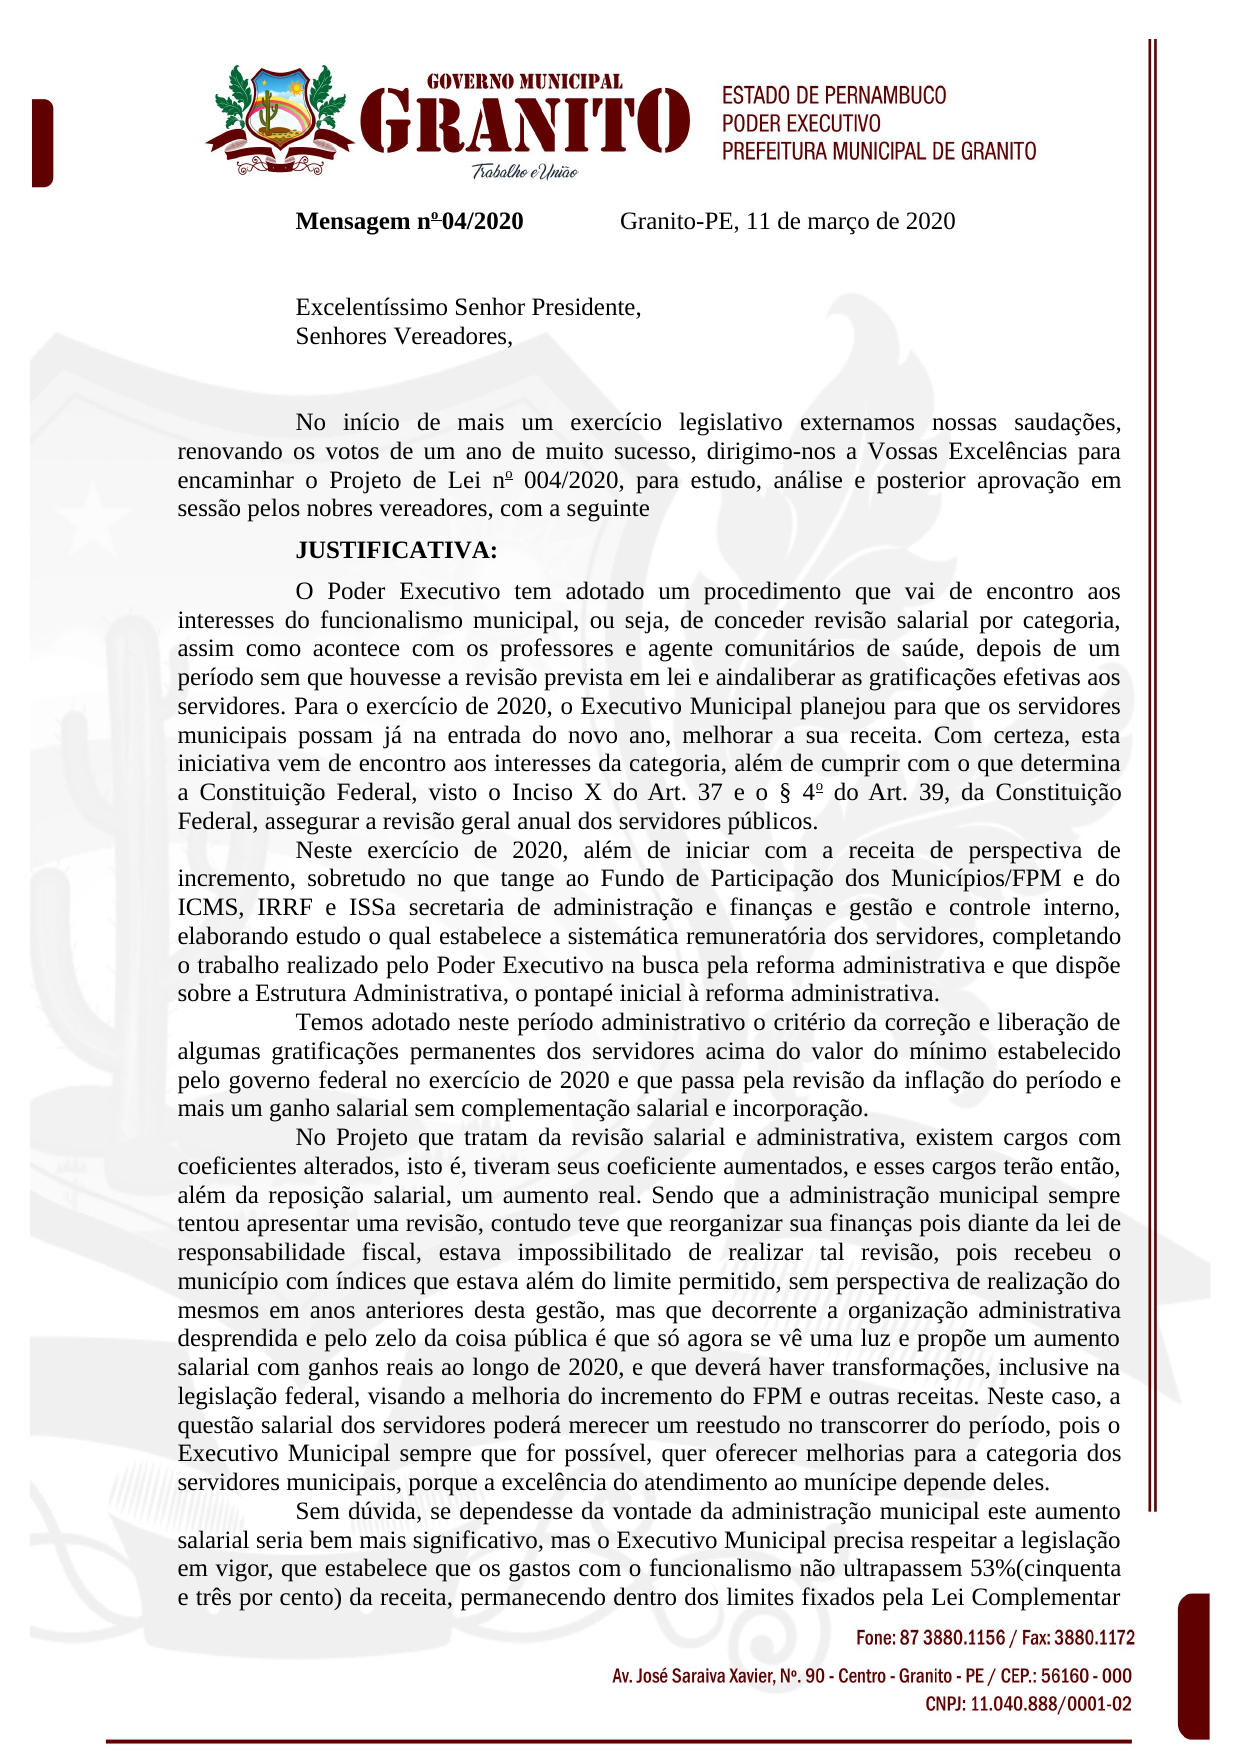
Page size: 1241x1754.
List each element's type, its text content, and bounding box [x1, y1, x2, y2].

text JUSTIFICATIVA: [177, 535, 1122, 563]
text O Poder Executivo tem adotado um procedimento que vai de encontro aos interesses do funcionalismo municipal, ou seja, de conceder revisão salarial por categoria, assim como acontece com os professores e agente comunitários de saúde, depois de um período sem que houvesse a revisão prevista em lei e aindaliberar as gratificações efetivas aos servidores. Para o exercício de 2020, o Executivo Municipal planejou para que os servidores municipais possam já na entrada do novo ano, melhorar a sua receita. Com certeza, esta iniciativa vem de encontro aos interesses da categoria, além de cumprir com o que determina a Constituição Federal, visto o Inciso X do Art. 37 e o § 4o do Art. 39, da Constituição Federal, assegurar a revisão geral anual dos servidores públicos. [177, 576, 1122, 835]
text Mensagem no 04/2020 Granito-PE, 11 de março de 2020 [177, 206, 1122, 235]
text Neste exercício de 2020, além de iniciar com a receita de perspectiva de incremento, sobretudo no que tange ao Fundo de Participação dos Municípios/FPM e do ICMS, IRRF e ISSa secretaria de administração e finanças e gestão e controle interno, elaborando estudo o qual estabelece a sistemática remuneratória dos servidores, completando o trabalho realizado pelo Poder Executivo na busca pela reforma administrativa e que dispõe sobre a Estrutura Administrativa, o pontapé inicial à reforma administrativa. [177, 835, 1122, 1007]
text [177, 1496, 1122, 1611]
picture [29, 39, 1211, 1754]
text Excelentíssimo Senhor Presidente, [177, 292, 1122, 321]
text Temos adotado neste período administrativo o critério da correção e liberação de algumas gratificações permanentes dos servidores acima do valor do mínimo estabelecido pelo governo federal no exercício de 2020 e que passa pela revisão da inflação do período e mais um ganho salarial sem complementação salarial e incorporação. [177, 1007, 1122, 1122]
text No início de mais um exercício legislativo externamos nossas saudações, renovando os votos de um ano de muito sucesso, dirigimo-nos a Vossas Excelências para encaminhar o Projeto de Lei no 004/2020, para estudo, análise e posterior aprovação em sessão pelos nobres vereadores, com a seguinte [177, 407, 1122, 522]
text No Projeto que tratam da revisão salarial e administrativa, existem cargos com coeficientes alterados, isto é, tiveram seus coeficiente aumentados, e esses cargos terão então, além da reposição salarial, um aumento real. Sendo que a administração municipal sempre tentou apresentar uma revisão, contudo teve que reorganizar sua finanças pois diante da lei de responsabilidade fiscal, estava impossibilitado de realizar tal revisão, pois recebeu o município com índices que estava além do limite permitido, sem perspectiva de realização do mesmos em anos anteriores desta gestão, mas que decorrente a organização administrativa desprendida e pelo zelo da coisa pública é que só agora se vê uma luz e propõe um aumento salarial com ganhos reais ao longo de 2020, e que deverá haver transformações, inclusive na legislação federal, visando a melhoria do incremento do FPM e outras receitas. Neste caso, a questão salarial dos servidores poderá merecer um reestudo no transcorrer do período, pois o Executivo Municipal sempre que for possível, quer oferecer melhorias para a categoria dos servidores municipais, porque a excelência do atendimento ao munícipe depende deles. [177, 1122, 1122, 1496]
text Senhores Vereadores, [177, 321, 1122, 350]
